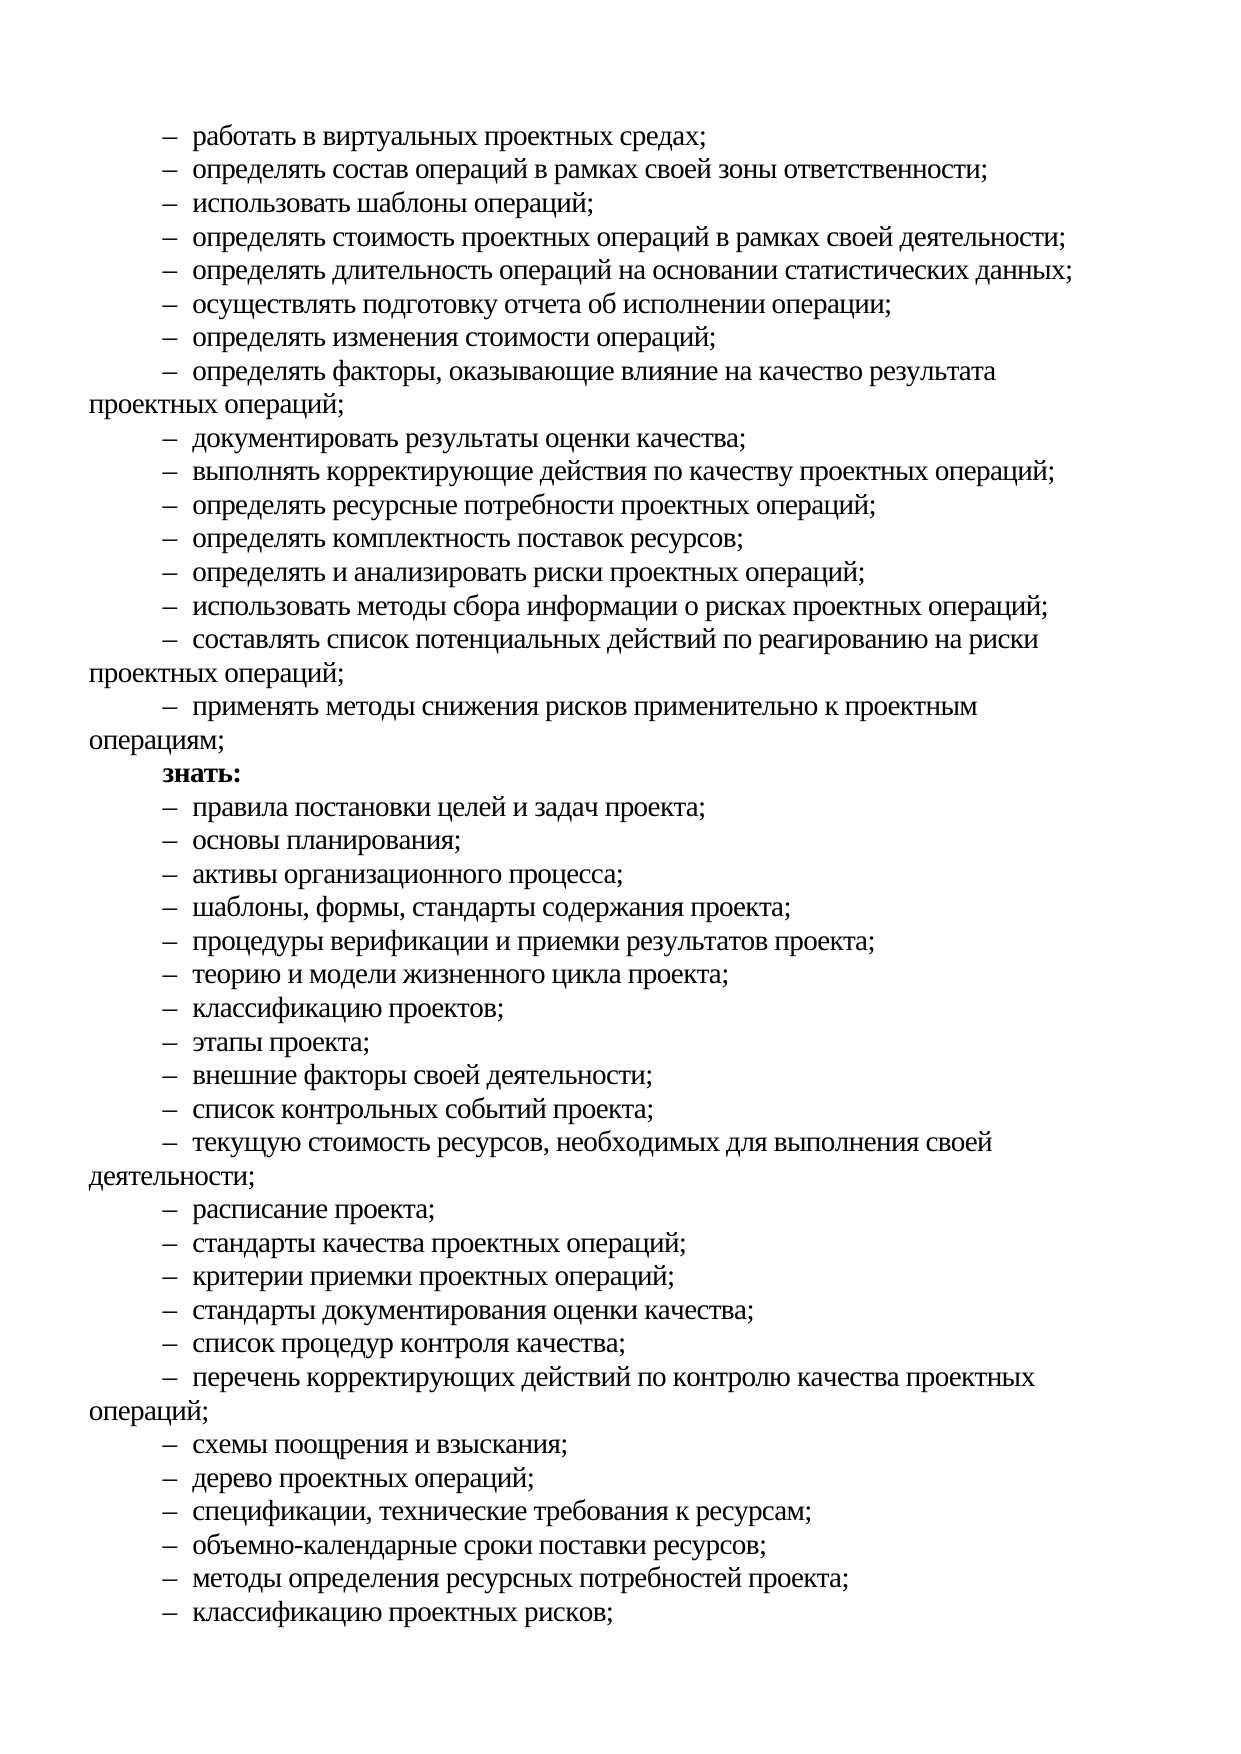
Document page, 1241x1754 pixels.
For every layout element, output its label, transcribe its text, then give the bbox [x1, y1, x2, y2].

list активы организационного процесса; [89, 856, 1092, 889]
list схемы поощрения и взыскания; [89, 1426, 1092, 1460]
list определять длительность операций на основании статистических данных; [89, 252, 1092, 286]
list составлять список потенциальных действий по реагированию на риски проектных операций; [89, 621, 1092, 688]
list текущую стоимость ресурсов, необходимых для выполнения своей деятельности; [89, 1124, 1092, 1191]
list спецификации, технические требования к ресурсам; [89, 1493, 1092, 1527]
list список контрольных событий проекта; [89, 1091, 1092, 1124]
list стандарты документирования оценки качества; [89, 1292, 1092, 1326]
list определять факторы, оказывающие влияние на качество результата проектных операций; [89, 353, 1092, 420]
list использовать шаблоны операций; [89, 185, 1092, 219]
list выполнять корректирующие действия по качеству проектных операций; [89, 453, 1092, 487]
list критерии приемки проектных операций; [89, 1258, 1092, 1292]
list определять стоимость проектных операций в рамках своей деятельности; [89, 219, 1092, 252]
list шаблоны, формы, стандарты содержания проекта; [89, 889, 1092, 923]
list применять методы снижения рисков применительно к проектным операциям; [89, 688, 1092, 755]
list работать в виртуальных проектных средах; [89, 118, 1092, 152]
list стандарты качества проектных операций; [89, 1225, 1092, 1258]
list процедуры верификации и приемки результатов проекта; [89, 923, 1092, 957]
list методы определения ресурсных потребностей проекта; [89, 1560, 1092, 1594]
list объемно-календарные сроки поставки ресурсов; [89, 1527, 1092, 1560]
list теорию и модели жизненного цикла проекта; [89, 957, 1092, 990]
list основы планирования; [89, 822, 1092, 856]
list определять комплектность поставок ресурсов; [89, 521, 1092, 554]
text знать: [89, 755, 1092, 789]
list определять и анализировать риски проектных операций; [89, 554, 1092, 588]
list определять изменения стоимости операций; [89, 319, 1092, 353]
list классификацию проектных рисков; [89, 1594, 1092, 1627]
list правила постановки целей и задач проекта; [89, 789, 1092, 822]
list определять ресурсные потребности проектных операций; [89, 487, 1092, 521]
list дерево проектных операций; [89, 1460, 1092, 1493]
list определять состав операций в рамках своей зоны ответственности; [89, 152, 1092, 185]
list перечень корректирующих действий по контролю качества проектных операций; [89, 1359, 1092, 1426]
list расписание проекта; [89, 1191, 1092, 1225]
list документировать результаты оценки качества; [89, 420, 1092, 453]
list этапы проекта; [89, 1024, 1092, 1057]
list список процедур контроля качества; [89, 1326, 1092, 1359]
list внешние факторы своей деятельности; [89, 1057, 1092, 1091]
list классификацию проектов; [89, 990, 1092, 1024]
list осуществлять подготовку отчета об исполнении операции; [89, 286, 1092, 319]
list использовать методы сбора информации о рисках проектных операций; [89, 588, 1092, 621]
